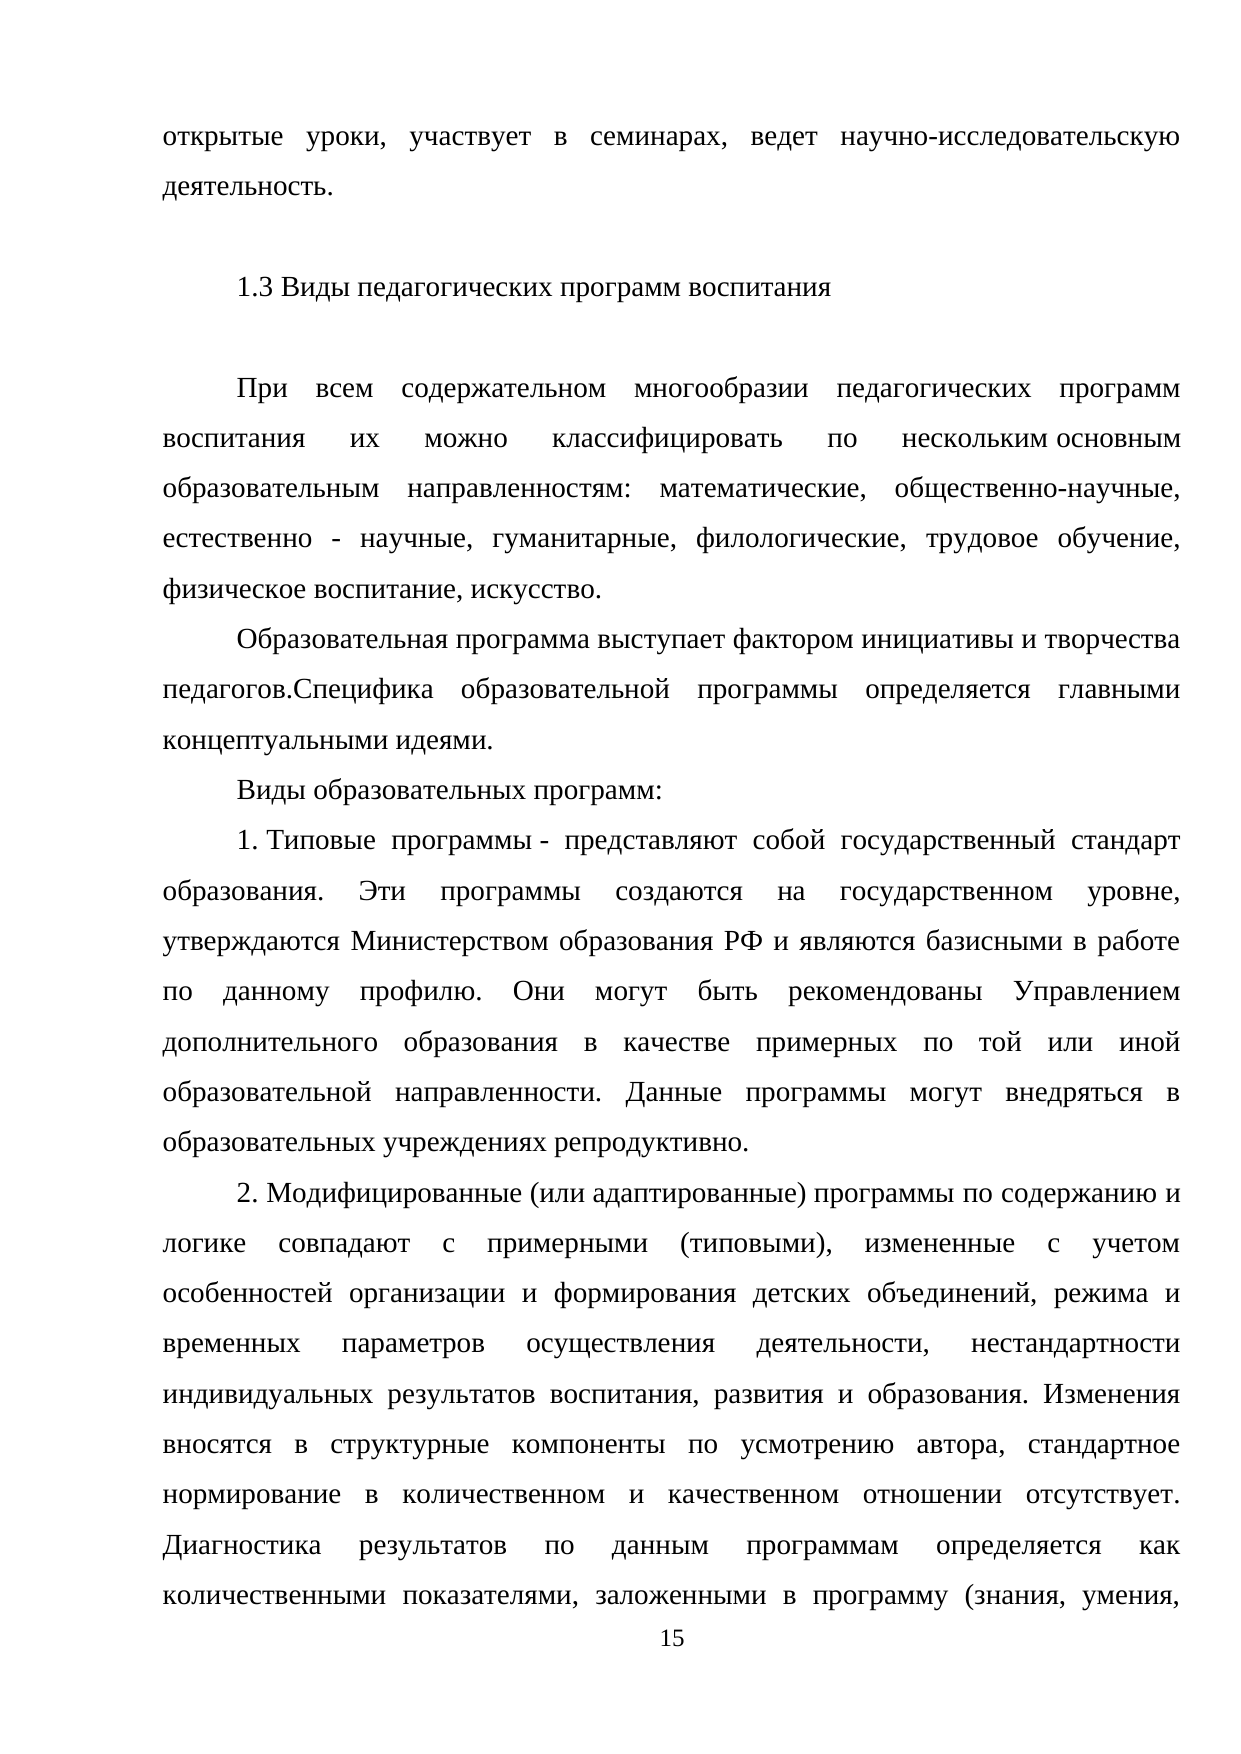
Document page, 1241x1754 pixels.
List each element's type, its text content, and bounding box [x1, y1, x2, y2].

list Типовые программы - представляют собой государственный стандарт образования. Эти программы создаются на государственном уровне, утверждаются Министерством образования РФ и являются базисными в работе по данному профилю. Они могут быть рекомендованы Управлением дополнительного образования в качестве примерных по той или иной образовательной направленности. Данные программы могут внедряться в образовательных учреждениях репродуктивно. [162, 822, 1181, 1158]
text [162, 118, 1181, 202]
text Образовательная программа выступает фактором инициативы и творчества педагогов.Специфика образовательной программы определяется главными концептуальными идеями. [162, 621, 1181, 755]
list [162, 1175, 1181, 1611]
text При всем содержательном многообразии педагогических программ воспитания их можно классифицировать по нескольким основным образовательным направленностям: математические, общественно-научные, естественно - научные, гуманитарные, филологические, трудовое обучение, физическое воспитание, искусство. [162, 370, 1181, 604]
list Виды педагогических программ воспитания [162, 269, 1181, 303]
text Виды образовательных программ: [162, 772, 1181, 806]
